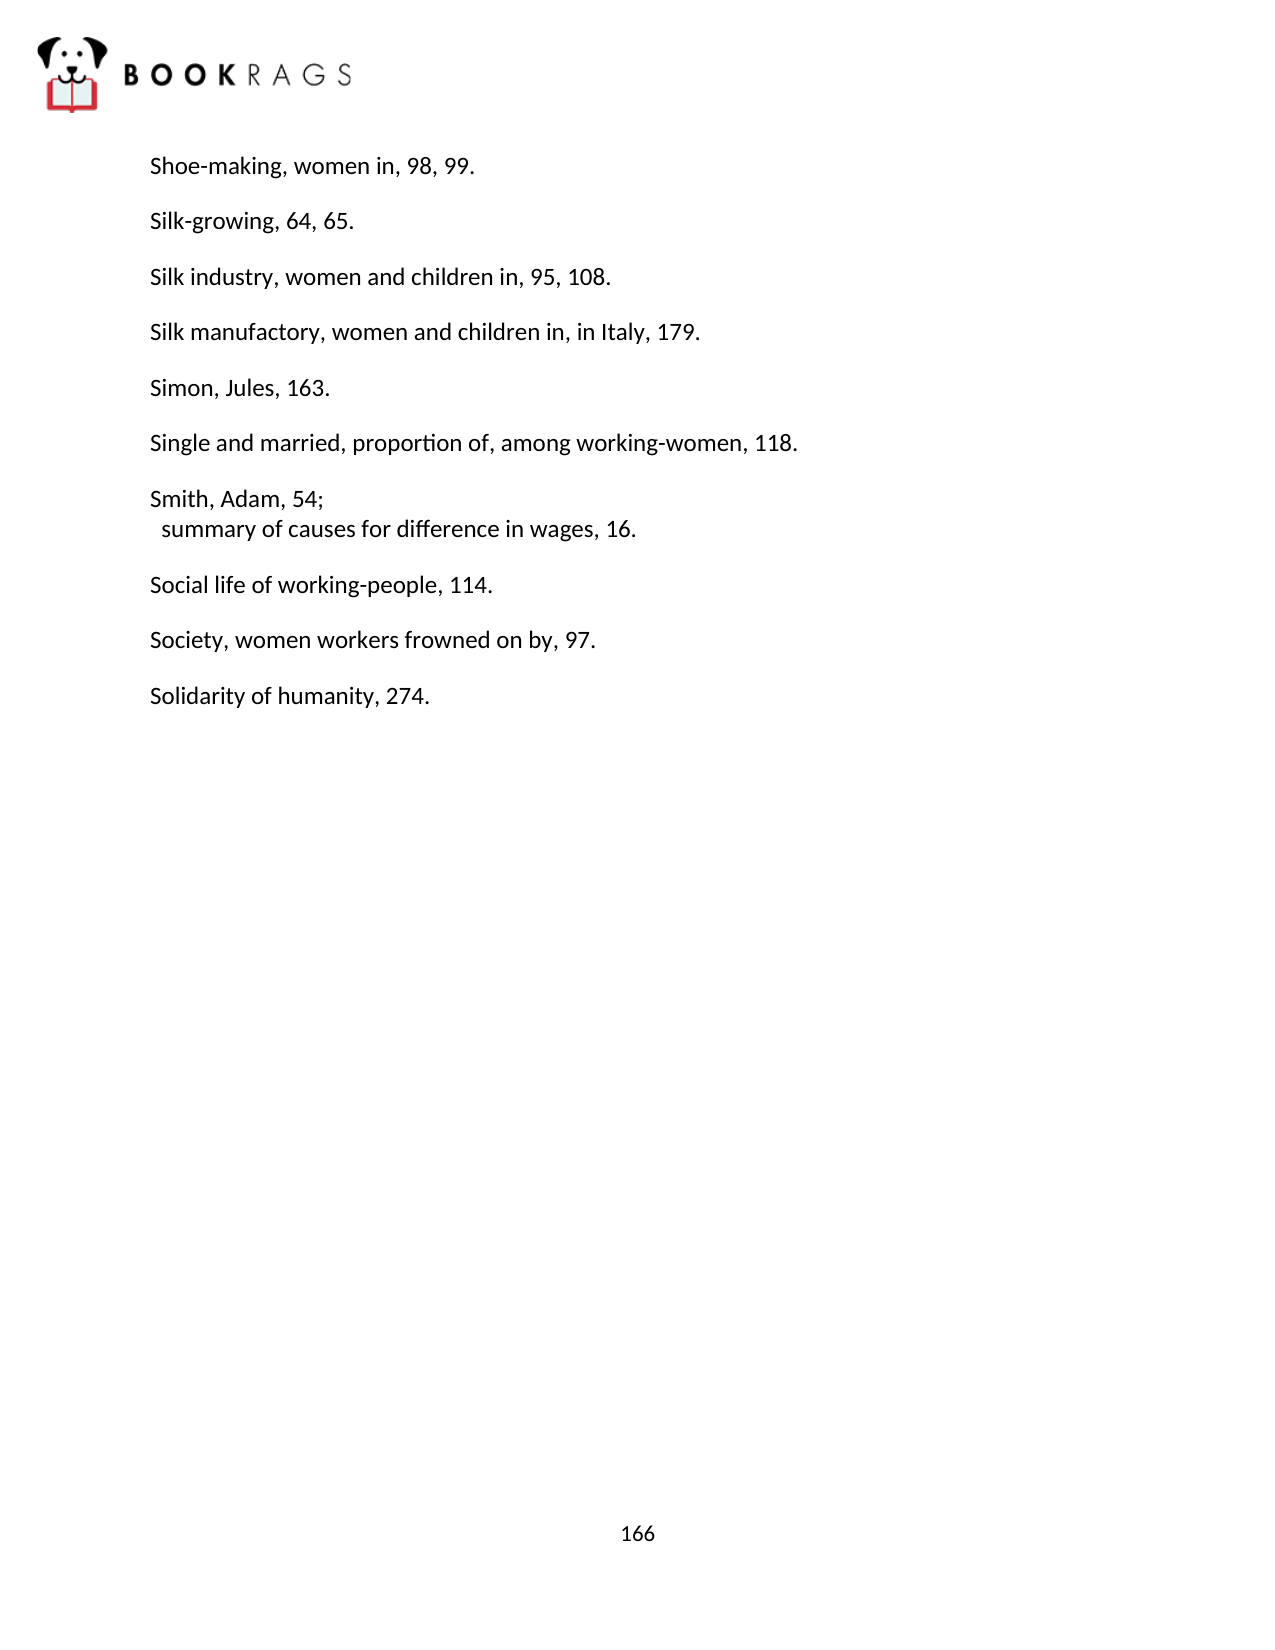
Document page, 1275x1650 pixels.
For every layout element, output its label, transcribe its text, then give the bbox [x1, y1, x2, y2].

text Solidarity of humanity, 274. [150, 680, 1125, 711]
text Silk manufactory, women and children in, in Italy, 179. [150, 317, 1125, 347]
text Society, women workers frowned on by, 97. [150, 625, 1125, 655]
picture [37, 37, 351, 113]
text Simon, Jules, 163. [150, 372, 1125, 403]
text Single and married, proportion of, among working-women, 118. [150, 428, 1125, 458]
text Social life of working-people, 114. [150, 569, 1125, 600]
text Smith, Adam, 54; summary of causes for difference in wages, 16. [150, 483, 1125, 544]
text Silk-growing, 64, 65. [150, 206, 1125, 236]
text Shoe-making, women in, 98, 99. [150, 150, 1125, 181]
text Silk industry, women and children in, 95, 108. [150, 261, 1125, 292]
